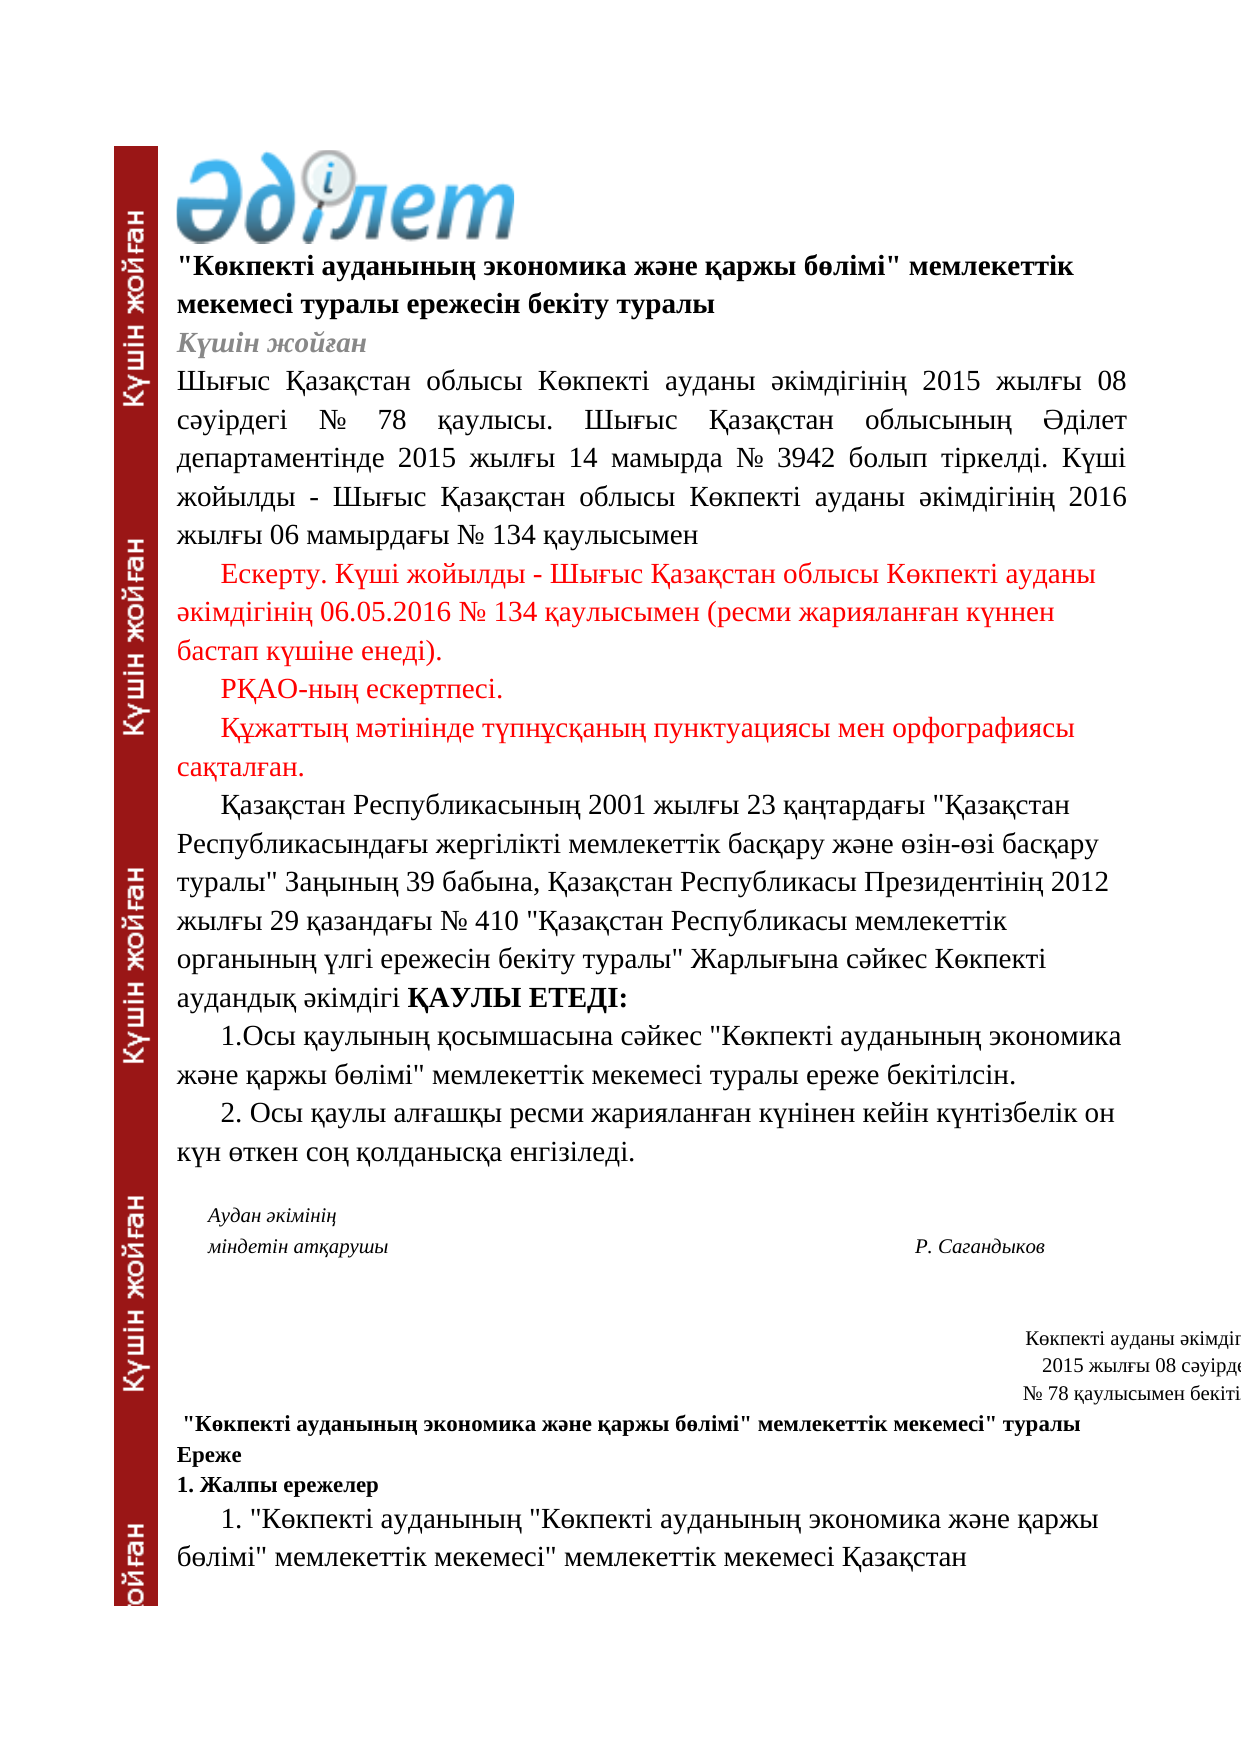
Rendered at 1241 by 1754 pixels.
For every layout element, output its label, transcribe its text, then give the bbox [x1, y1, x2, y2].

picture [114, 1573, 158, 1606]
text Шығыс Қазақстан облысы Көкпекті ауданы әкімдігінің 2015 жылғы 08 cәуірдегі № 78 қаулысы. Шығыс Қазақстан облысының Әділет департаментінде 2015 жылғы 14 мамырда № 3942 болып тіркелді. Күші жойылды - Шығыс Қазақстан облысы Көкпекті ауданы әкімдігінің 2016 жылғы 06 мамырдағы № 134 қаулысымен [112, 363, 1128, 551]
table_cell Р. Сагандыков [913, 1233, 1240, 1264]
table_header Көкпекті ауданы әкімдігінің 2015 жылғы 08 сәуірдегі № 78 қаулысымен бекітілген [912, 1324, 1240, 1410]
text Ескерту. Күші жойылды - Шығыс Қазақстан облысы Көкпекті ауданы әкімдігінің 06.05.2016 № 134 қаулысымен (ресми жарияланған күннен бастап күшіне енеді). РҚАО-ның ескертпесі. Құжаттың мәтінінде түпнұсқаның пунктуациясы мен орфографиясы сақталған. Қазақстан Республикасының 2001 жылғы 23 қаңтардағы "Қазақстан Республикасындағы жергілікті мемлекеттік басқару және өзін-өзі басқару туралы" Заңының 39 бабына, Қазақстан Республикасы Президентінің 2012 жылғы 29 қазандағы № 410 "Қазақстан Республикасы мемлекеттік органының үлгі ережесін бекіту туралы" Жарлығына сәйкес Көкпекті аудандық әкімдігі ҚАУЛЫ ЕТЕДІ: 1.Осы қаулының қосымшасына сәйкес "Көкпекті ауданының экономика және қаржы бөлімі" мемлекеттік мекемесі туралы ереже бекітілсін. 2. Осы қаулы алғашқы ресми жарияланған күнінен кейін күнтізбелік он күн өткен соң қолданысқа енгізіледі. [112, 556, 1128, 1198]
picture [114, 320, 158, 325]
picture [114, 146, 158, 248]
text Күшін жойған [112, 325, 1128, 358]
picture [114, 1198, 158, 1202]
text "Көкпекті ауданының экономика және қаржы бөлімі" мемлекеттік мекемесі туралы ережесін бекіту туралы [112, 248, 1128, 320]
table_header [101, 1324, 912, 1410]
picture [176, 150, 515, 244]
picture [114, 1497, 158, 1501]
picture [114, 358, 158, 363]
table_cell міндетін атқарушы [101, 1233, 913, 1264]
picture [114, 1264, 158, 1324]
text "Көкпекті ауданының экономика және қаржы бөлімі" мемлекеттік мекемесі" туралы Ереже 1. Жалпы ережелер [112, 1410, 1128, 1497]
picture [114, 551, 158, 556]
table_header Аудан әкімінің [101, 1202, 1240, 1233]
